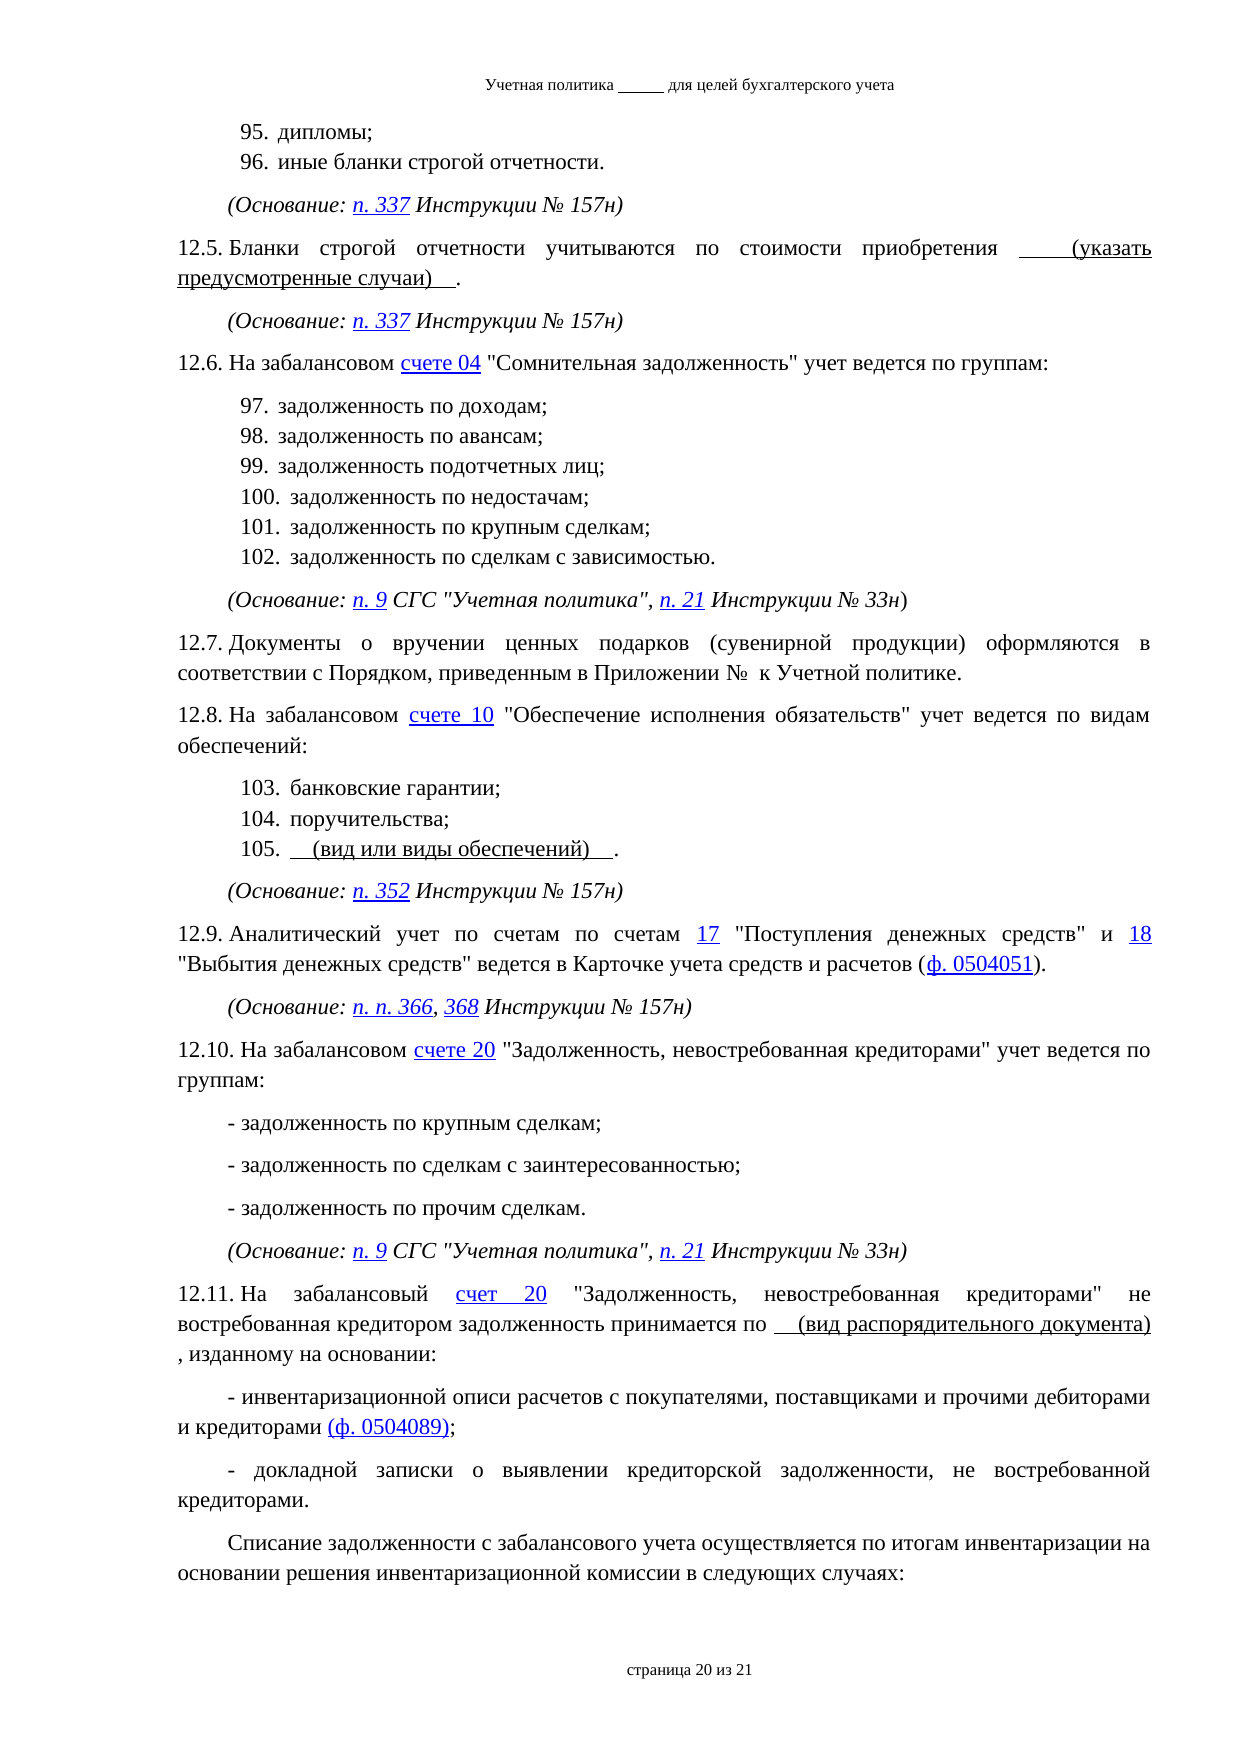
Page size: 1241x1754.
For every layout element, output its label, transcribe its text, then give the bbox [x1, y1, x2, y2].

text - задолженность по крупным сделкам; [177, 1109, 1152, 1135]
text (Основание: п. 337 Инструкции № 157н) [177, 307, 1152, 333]
list поручительства; [240, 804, 1152, 831]
text - инвентаризационной описи расчетов с покупателями, поставщиками и прочими дебиторами и кредиторами (ф. 0504089); [177, 1383, 1152, 1439]
text (Основание: п. 337 Инструкции № 157н) [177, 191, 1152, 217]
text Списание задолженности с забалансового учета осуществляется по итогам инвентаризации на основании решения инвентаризационной комиссии в следующих случаях: [177, 1528, 1152, 1585]
list задолженность по крупным сделкам; [240, 513, 1152, 539]
list (вид или виды обеспечений) . [240, 835, 1152, 861]
text (Основание: п. 352 Инструкции № 157н) [177, 877, 1152, 904]
list банковские гарантии; [240, 774, 1152, 801]
list задолженность по авансам; [240, 422, 1152, 449]
subtitle На забалансовом счете 20 "Задолженность, невостребованная кредиторами" учет ведется по группам: [177, 1036, 1152, 1092]
text - докладной записки о выявлении кредиторской задолженности, не востребованной кредиторами. [177, 1456, 1152, 1512]
list задолженность подотчетных лиц; [240, 452, 1152, 479]
subtitle На забалансовом счете 04 "Сомнительная задолженность" учет ведется по группам: [177, 349, 1152, 376]
subtitle Документы о вручении ценных подарков (сувенирной продукции) оформляются в соответствии с Порядком, приведенным в Приложении № 14 к Учетной политике. [177, 628, 1152, 685]
text (Основание: п. п. 366, 368 Инструкции № 157н) [177, 993, 1152, 1019]
subtitle На забалансовом счете 10 "Обеспечение исполнения обязательств" учет ведется по видам обеспечений: [177, 701, 1152, 758]
subtitle Аналитический учет по счетам по счетам 17 "Поступления денежных средств" и 18 "Выбытия денежных средств" ведется в Карточке учета средств и расчетов (ф. 0504051). [177, 920, 1152, 977]
subtitle Бланки строгой отчетности учитываются по стоимости приобретения (указать предусмотренные случаи) . [177, 234, 1152, 290]
list задолженность по сделкам с зависимостью. [240, 543, 1152, 569]
text - задолженность по прочим сделкам. [177, 1194, 1152, 1221]
list задолженность по недостачам; [240, 483, 1152, 509]
list задолженность по доходам; [240, 392, 1152, 418]
list дипломы; [240, 118, 1152, 144]
text (Основание: п. 9 СГС "Учетная политика", п. 21 Инструкции № 33н) [177, 586, 1152, 612]
list иные бланки строгой отчетности. [240, 148, 1152, 175]
subtitle На забалансовый счет 20 "Задолженность, невостребованная кредиторами" не востребованная кредитором задолженность принимается по (вид распорядительного документа) , изданному на основании: [177, 1279, 1152, 1366]
text (Основание: п. 9 СГС "Учетная политика", п. 21 Инструкции № 33н) [177, 1237, 1152, 1263]
text - задолженность по сделкам с заинтересованностью; [177, 1151, 1152, 1178]
